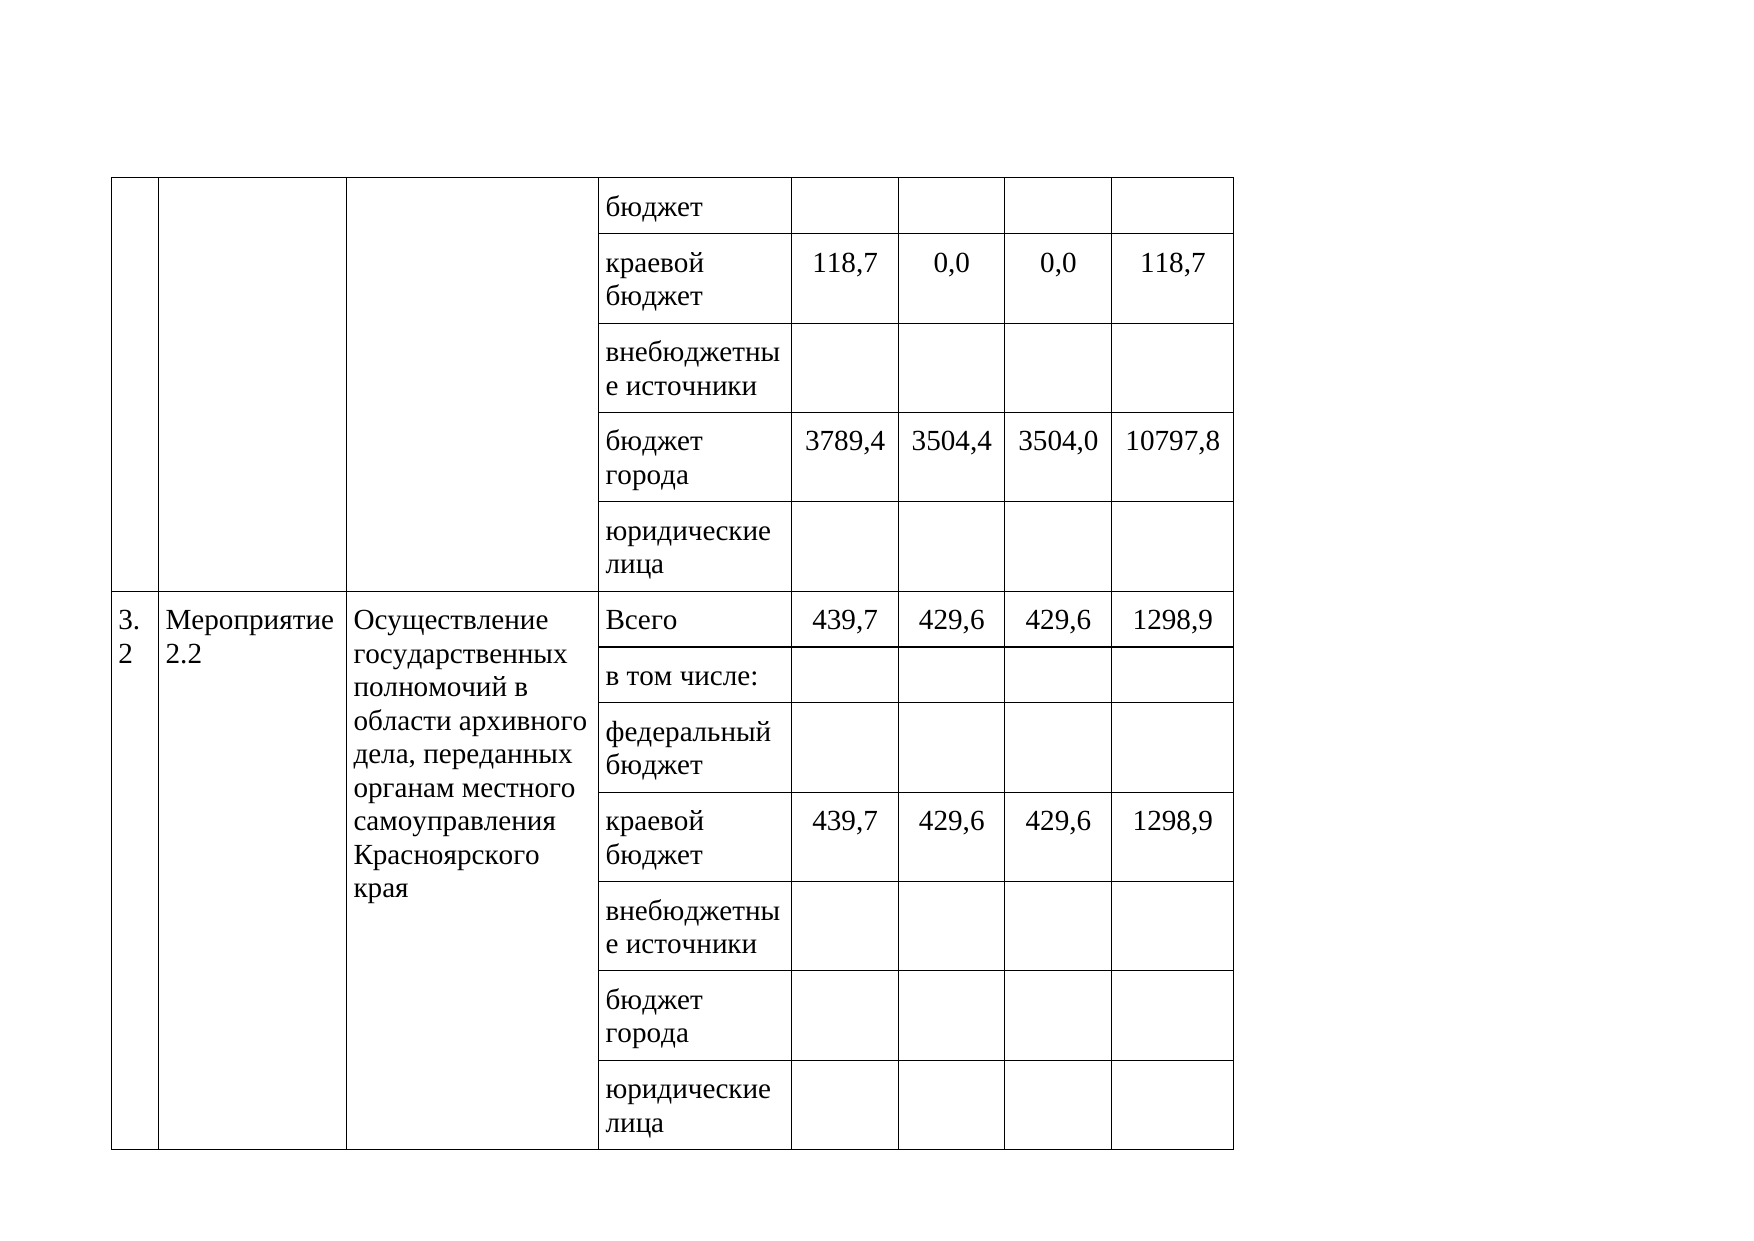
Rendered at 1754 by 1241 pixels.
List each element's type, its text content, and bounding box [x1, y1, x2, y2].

table_cell [1005, 178, 1111, 233]
table_cell 429,6 [1005, 592, 1111, 646]
table_cell в том числе: [599, 648, 791, 702]
table_cell [792, 703, 898, 792]
table_cell [1112, 1061, 1233, 1149]
table_cell [1112, 502, 1233, 591]
table_cell 10797,8 [1112, 413, 1233, 501]
table_cell [1112, 971, 1233, 1060]
table_cell внебюджетные источники [599, 324, 791, 412]
table_cell 1298,9 [1112, 793, 1233, 881]
table_cell [899, 324, 1004, 412]
table_cell 0,0 [899, 234, 1004, 322]
table_cell [899, 502, 1004, 591]
table_cell [792, 971, 898, 1060]
table_cell 1298,9 [1112, 592, 1233, 646]
table_cell [792, 502, 898, 591]
table_cell 429,6 [899, 592, 1004, 646]
table_cell краевой бюджет [599, 234, 791, 322]
table_cell Всего [599, 592, 791, 646]
table_cell [899, 648, 1004, 702]
table_cell [899, 178, 1004, 233]
table_cell [899, 1061, 1004, 1149]
table_cell бюджет города [599, 971, 791, 1060]
table_cell 3504,4 [899, 413, 1004, 501]
table_cell 429,6 [899, 793, 1004, 881]
table_cell федеральный бюджет [599, 178, 791, 233]
table_cell [1005, 1061, 1111, 1149]
table_cell 118,7 [792, 234, 898, 322]
table_cell [1112, 648, 1233, 702]
table_cell [899, 882, 1004, 970]
table_cell 0,0 [1005, 234, 1111, 322]
table_cell 3504,0 [1005, 413, 1111, 501]
table_cell [792, 324, 898, 412]
table_cell [792, 648, 898, 702]
table_cell 439,7 [792, 592, 898, 646]
table_cell [1005, 971, 1111, 1060]
table_cell [1005, 703, 1111, 792]
table_cell федеральный бюджет [599, 703, 791, 792]
table_cell [792, 882, 898, 970]
table_cell [1005, 648, 1111, 702]
table_cell внебюджетные источники [599, 882, 791, 970]
table_cell [1005, 324, 1111, 412]
table_cell краевой бюджет [599, 793, 791, 881]
table_cell [1112, 882, 1233, 970]
table_cell [792, 1061, 898, 1149]
table_cell [792, 178, 898, 233]
table_cell [1005, 882, 1111, 970]
table_cell Осуществление государственных полномочий в области архивного дела, переданных органам местного самоуправления Красноярского края [347, 592, 598, 1149]
table_cell юридические лица [599, 502, 791, 591]
table_cell [1112, 703, 1233, 792]
table_cell юридические лица [599, 1061, 791, 1149]
table_cell 3.2 [112, 592, 158, 1149]
table_cell [1005, 502, 1111, 591]
table_cell [1112, 178, 1233, 233]
table_cell [899, 703, 1004, 792]
table_cell 118,7 [1112, 234, 1233, 322]
table_cell 429,6 [1005, 793, 1111, 881]
table_cell Мероприятие 2.2 [159, 592, 346, 1149]
table_cell [1112, 324, 1233, 412]
table_cell [899, 971, 1004, 1060]
table_cell бюджет города [599, 413, 791, 501]
table_cell 3789,4 [792, 413, 898, 501]
table_cell 439,7 [792, 793, 898, 881]
